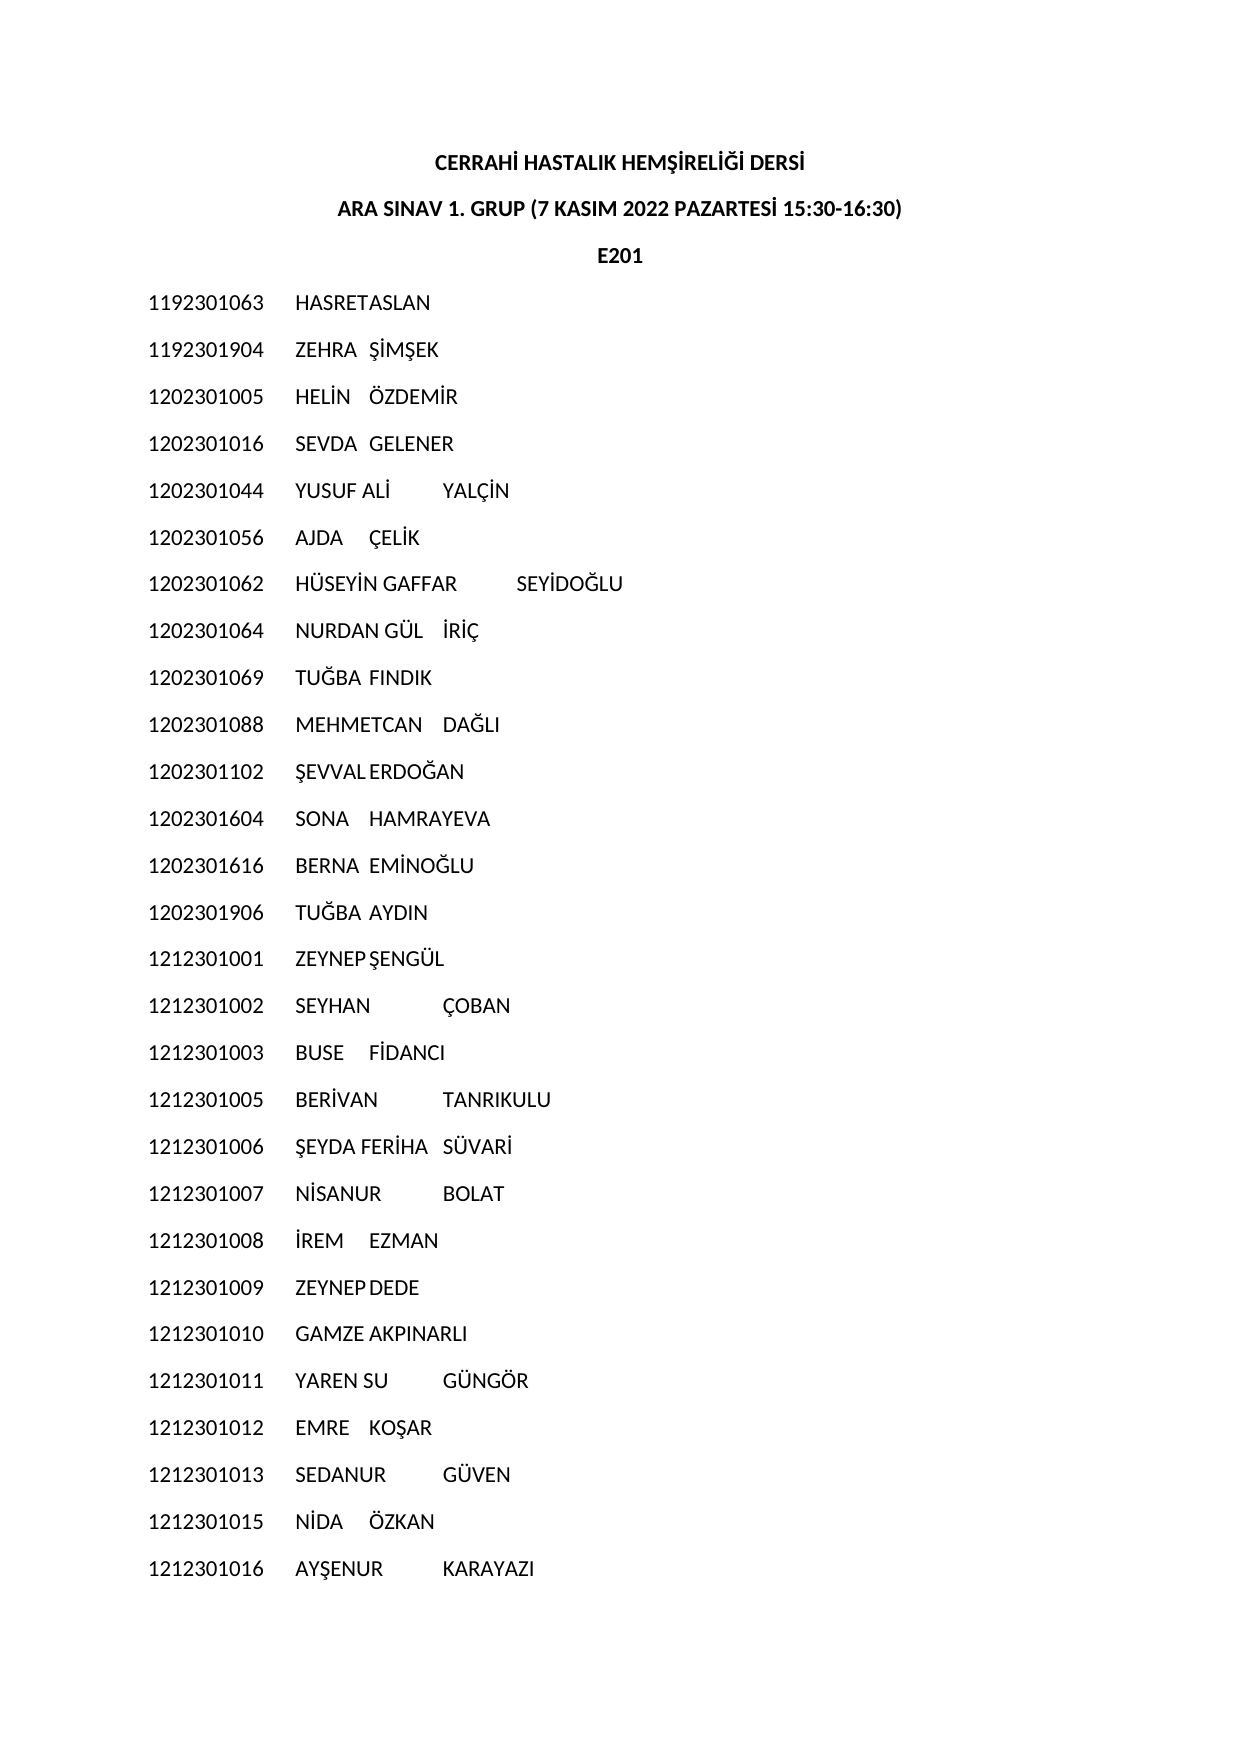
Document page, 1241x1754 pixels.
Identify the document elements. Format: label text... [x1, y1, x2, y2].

text 1202301088 MEHMETCAN DAĞLI [148, 710, 1093, 738]
text 1202301069 TUĞBA FINDIK [148, 663, 1093, 691]
text 1202301056 AJDA ÇELİK [148, 523, 1093, 551]
text ARA SINAV 1. GRUP (7 KASIM 2022 PAZARTESİ 15:30-16:30) [148, 194, 1093, 222]
text 1212301012 EMRE KOŞAR [148, 1413, 1093, 1441]
text 1202301044 YUSUF ALİ YALÇİN [148, 476, 1093, 504]
text 1202301064 NURDAN GÜL İRİÇ [148, 616, 1093, 644]
text 1212301011 YAREN SU GÜNGÖR [148, 1366, 1093, 1394]
text 1192301063 HASRET ASLAN [148, 288, 1093, 316]
text 1212301016 AYŞENUR KARAYAZI [148, 1554, 1093, 1582]
text 1202301604 SONA HAMRAYEVA [148, 804, 1093, 832]
text 1192301904 ZEHRA ŞİMŞEK [148, 335, 1093, 363]
text E201 [148, 241, 1093, 269]
text CERRAHİ HASTALIK HEMŞİRELİĞİ DERSİ [148, 148, 1093, 176]
text 1212301007 NİSANUR BOLAT [148, 1179, 1093, 1207]
text 1202301016 SEVDA GELENER [148, 429, 1093, 457]
text 1202301005 HELİN ÖZDEMİR [148, 382, 1093, 410]
text 1212301002 SEYHAN ÇOBAN [148, 991, 1093, 1019]
text 1212301001 ZEYNEP ŞENGÜL [148, 944, 1093, 972]
text 1212301009 ZEYNEP DEDE [148, 1273, 1093, 1301]
text 1212301003 BUSE FİDANCI [148, 1038, 1093, 1066]
text 1212301008 İREM EZMAN [148, 1226, 1093, 1254]
text 1202301906 TUĞBA AYDIN [148, 898, 1093, 926]
text 1202301616 BERNA EMİNOĞLU [148, 851, 1093, 879]
text 1212301015 NİDA ÖZKAN [148, 1507, 1093, 1535]
text 1202301062 HÜSEYİN GAFFAR SEYİDOĞLU [148, 569, 1093, 597]
text 1212301010 GAMZE AKPINARLI [148, 1319, 1093, 1347]
text 1212301013 SEDANUR GÜVEN [148, 1460, 1093, 1488]
text 1212301005 BERİVAN TANRIKULU [148, 1085, 1093, 1113]
text 1202301102 ŞEVVAL ERDOĞAN [148, 757, 1093, 785]
text 1212301006 ŞEYDA FERİHA SÜVARİ [148, 1132, 1093, 1160]
